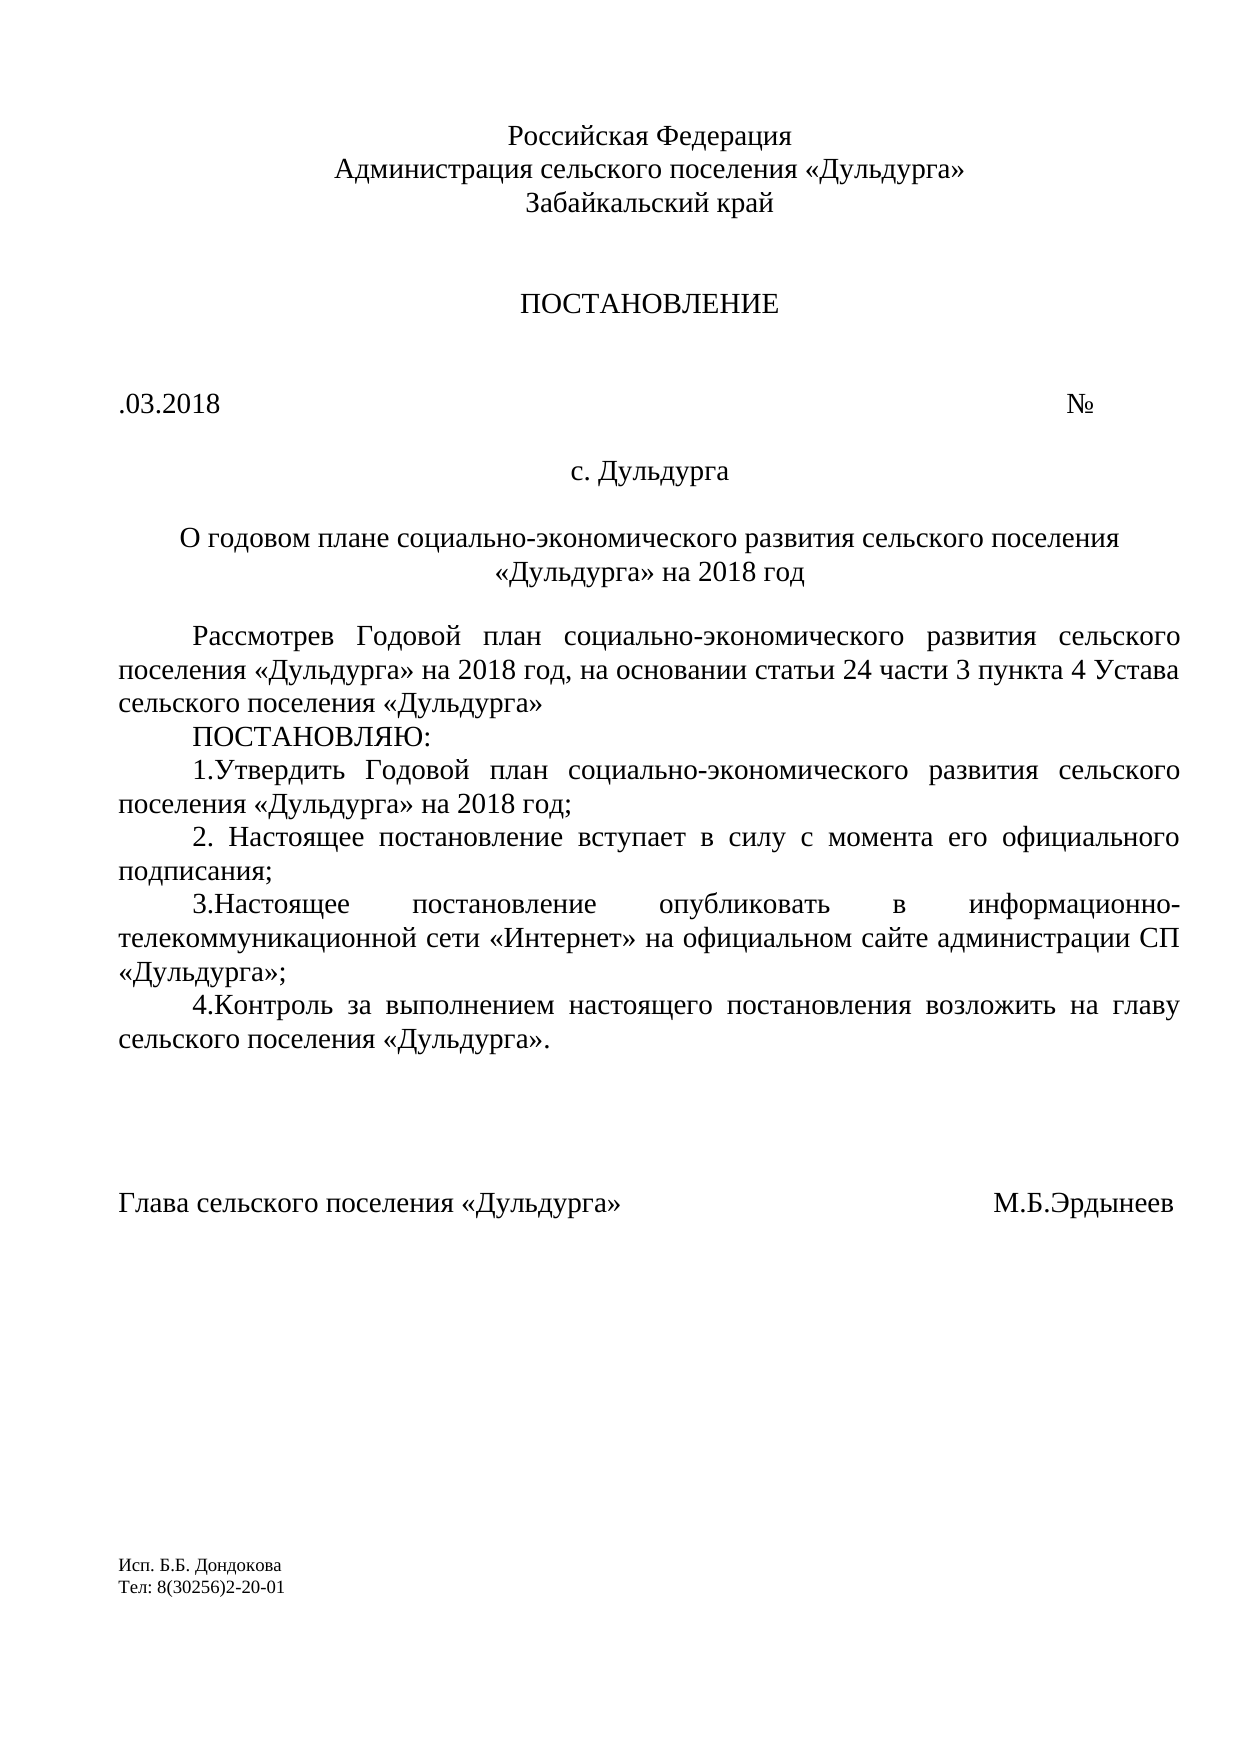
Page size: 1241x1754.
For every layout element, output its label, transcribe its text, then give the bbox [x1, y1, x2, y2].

text Тел: 8(30256)2-20-01 [118, 1576, 1181, 1597]
text 1.Утвердить Годовой план социально-экономического развития сельского поселения «Дульдурга» на 2018 год; [118, 752, 1181, 819]
text Исп. Б.Б. Дондокова [118, 1554, 1181, 1576]
text Рассмотрев Годовой план социально-экономического развития сельского поселения «Дульдурга» на 2018 год, на основании статьи 24 части 3 пункта 4 Устава сельского поселения «Дульдурга» [118, 618, 1181, 719]
text ПОСТАНОВЛЕНИЕ [118, 286, 1181, 319]
text 2. Настоящее постановление вступает в силу с момента его официального подписания; [118, 819, 1181, 887]
text Российская Федерация [118, 118, 1181, 152]
text Забайкальский край [118, 185, 1181, 219]
text с. Дульдурга [118, 453, 1181, 487]
text О годовом плане социально-экономического развития сельского поселения «Дульдурга» на 2018 год [118, 521, 1181, 588]
text Администрация сельского поселения «Дульдурга» [118, 152, 1181, 185]
text Глава сельского поселения «Дульдурга» М.Б.Эрдынеев [118, 1185, 1181, 1219]
text 3.Настоящее постановление опубликовать в информационно-телекоммуникационной сети «Интернет» на официальном сайте администрации СП «Дульдурга»; [118, 887, 1181, 987]
text .03.2018 № [118, 386, 1181, 420]
text 4.Контроль за выполнением настоящего постановления возложить на главу сельского поселения «Дульдурга». [118, 987, 1181, 1054]
text ПОСТАНОВЛЯЮ: [118, 719, 1181, 752]
